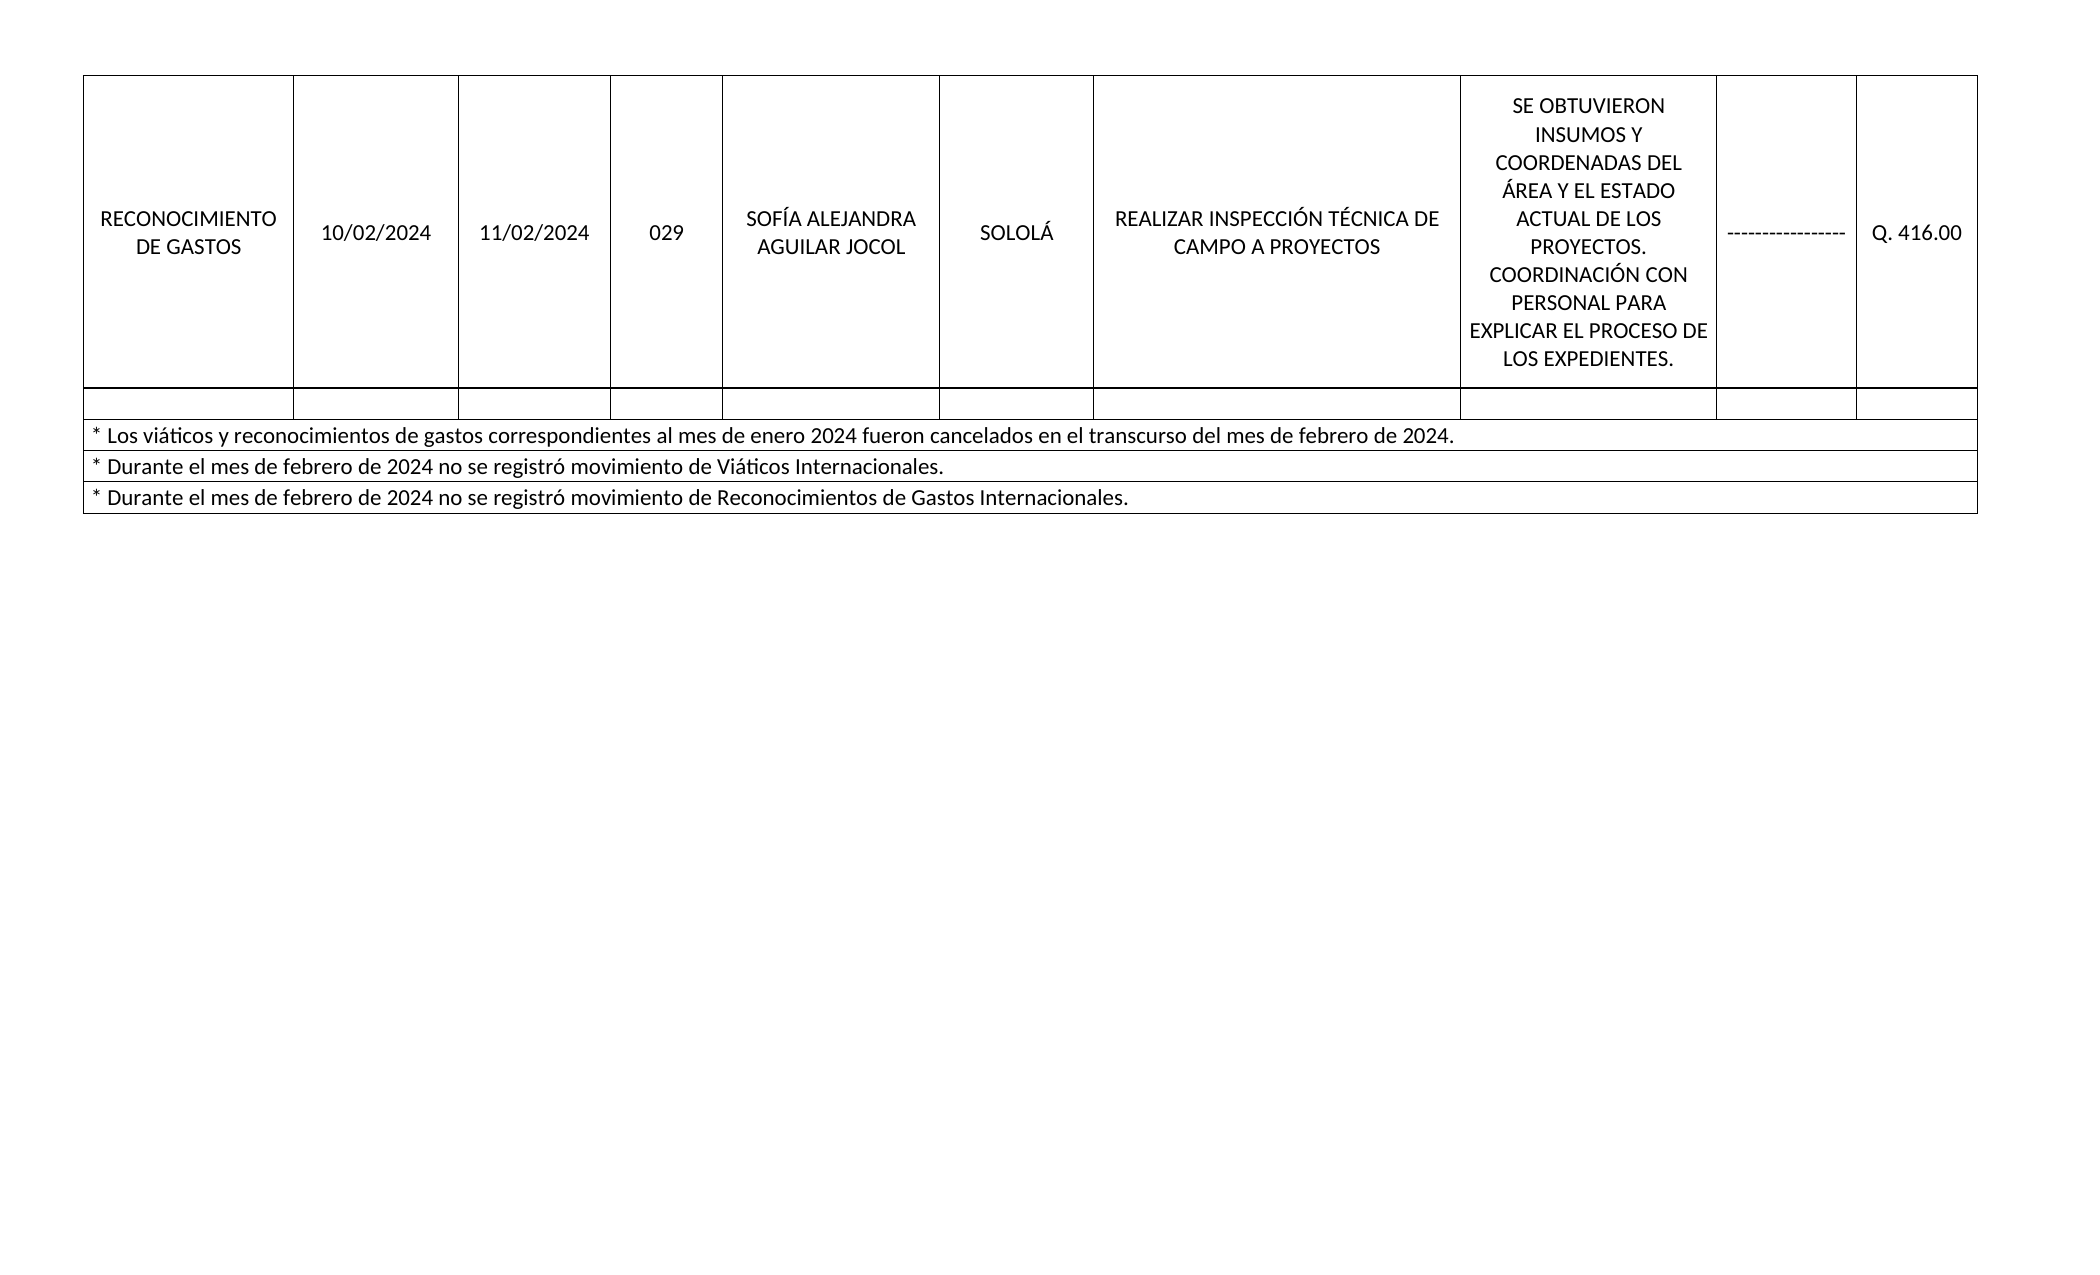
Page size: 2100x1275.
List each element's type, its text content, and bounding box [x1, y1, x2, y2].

table_cell [611, 389, 722, 419]
table_cell REALIZAR INSPECCIÓN TÉCNICA DE CAMPO A PROYECTOS [1094, 76, 1460, 387]
table_cell SOLOLÁ [940, 76, 1093, 387]
table_cell 029 [611, 76, 722, 387]
table_cell * Durante el mes de febrero de 2024 no se registró movimiento de Viáticos Internacionales. [84, 451, 1977, 481]
table_cell SOFÍA ALEJANDRA AGUILAR JOCOL [723, 76, 939, 387]
table_cell [1461, 389, 1716, 419]
table_cell [459, 389, 610, 419]
table_cell Q. 416.00 [1857, 76, 1977, 387]
table_cell ----------------- [1717, 76, 1856, 387]
table_cell [723, 389, 939, 419]
table_cell [84, 389, 293, 419]
table_cell [1717, 389, 1856, 419]
table_cell 11/02/2024 [459, 76, 610, 387]
table_cell [940, 389, 1093, 419]
table_cell * Durante el mes de febrero de 2024 no se registró movimiento de Reconocimientos de Gastos Internacionales. [84, 482, 1977, 512]
table_cell [1094, 389, 1460, 419]
table_cell SE OBTUVIERON INSUMOS Y COORDENADAS DEL ÁREA Y EL ESTADO ACTUAL DE LOS PROYECTOS. COORDINACIÓN CON PERSONAL PARA EXPLICAR EL PROCESO DE LOS EXPEDIENTES. [1461, 76, 1716, 387]
table_cell 10/02/2024 [294, 76, 458, 387]
table_cell [294, 389, 458, 419]
table_cell [1857, 389, 1977, 419]
table_cell * Los viáticos y reconocimientos de gastos correspondientes al mes de enero 2024 fueron cancelados en el transcurso del mes de febrero de 2024. [84, 420, 1977, 450]
table_cell RECONOCIMIENTO DE GASTOS [84, 76, 293, 387]
